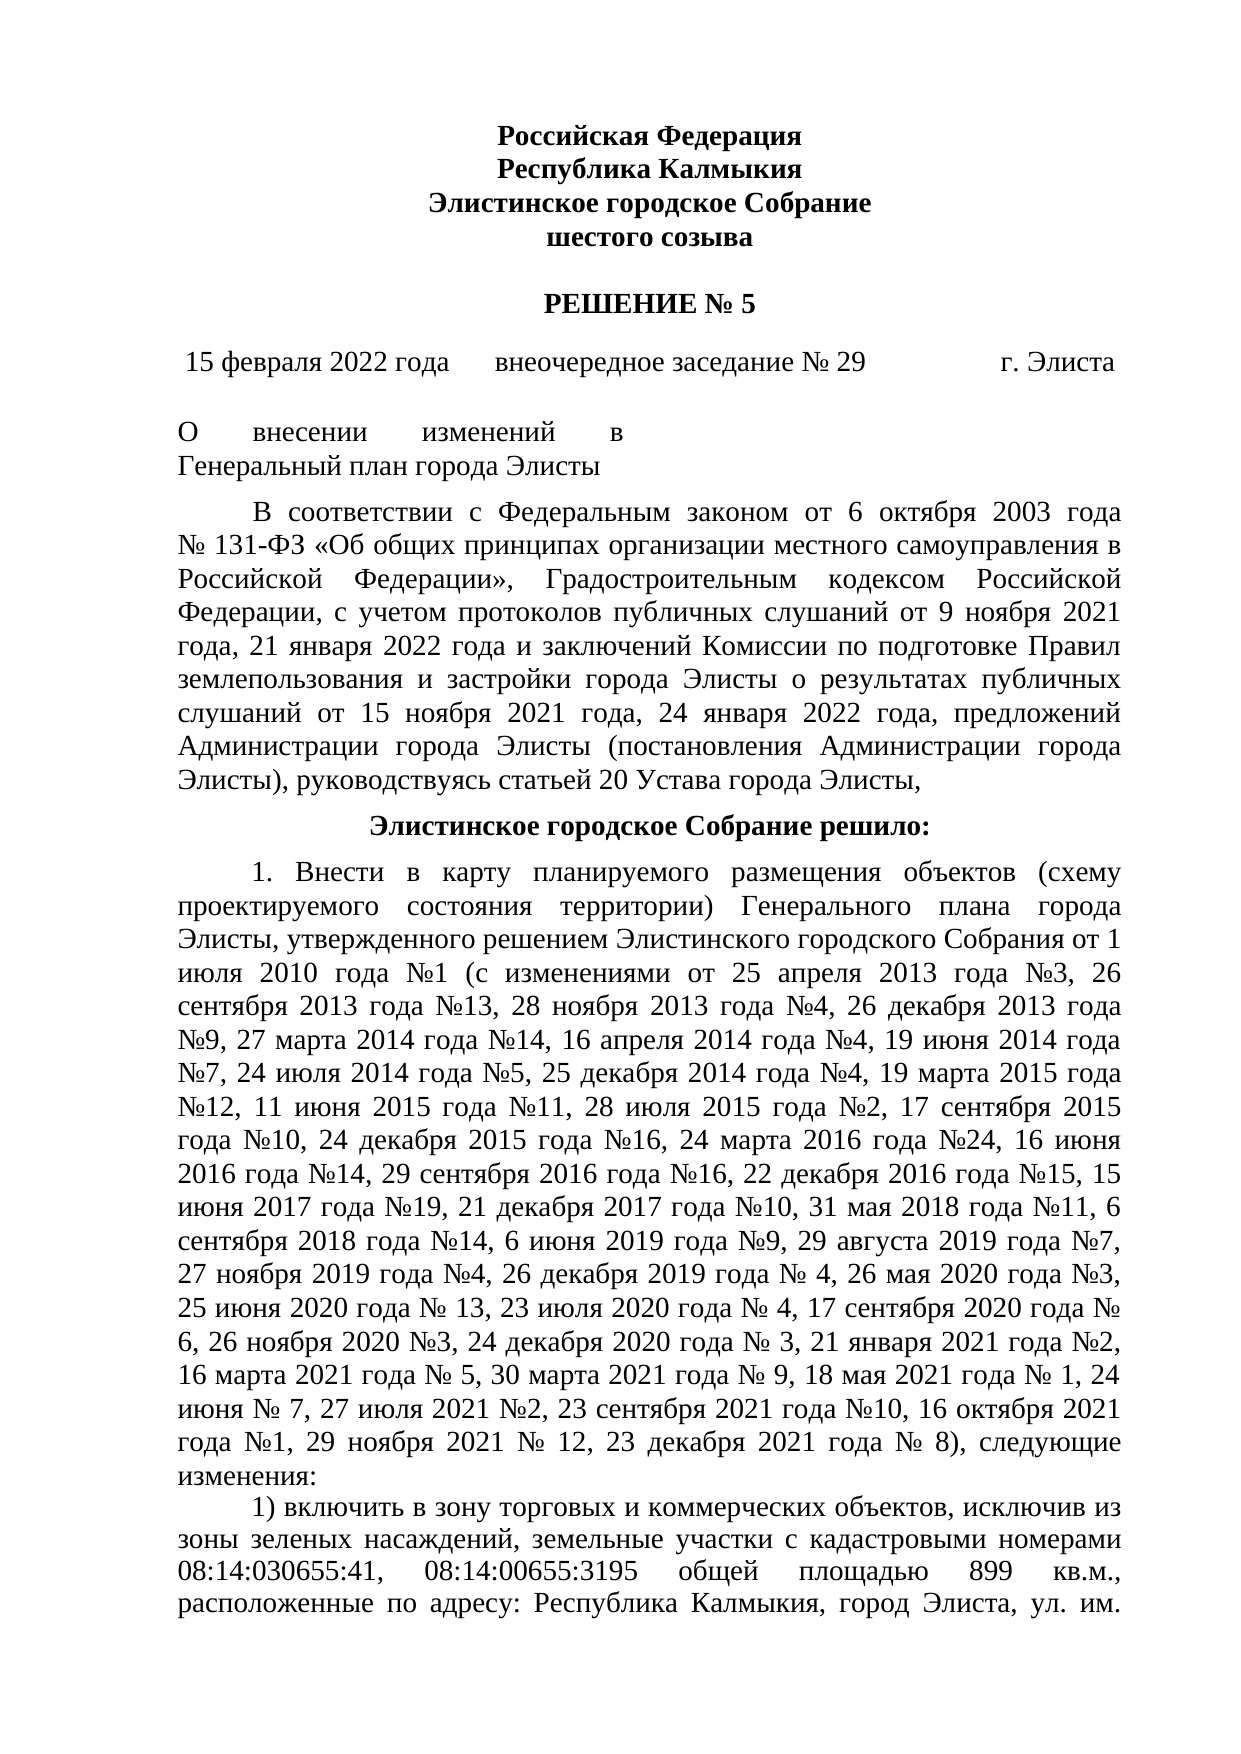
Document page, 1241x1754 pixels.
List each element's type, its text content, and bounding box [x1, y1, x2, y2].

table_header О внесении изменений в Генеральный план города Элисты [166, 414, 635, 481]
subtitle шестого созыва [177, 219, 1122, 252]
list Элистинское городское Собрание решило: [177, 808, 1122, 842]
table_header 15 февраля 2022 года [177, 344, 487, 381]
table_header внеочередное заседание № 29 [487, 344, 960, 381]
subtitle РЕШЕНИЕ № 5 [177, 286, 1122, 319]
subtitle Элистинское городское Собрание [177, 185, 1122, 219]
subtitle Республика Калмыкия [177, 152, 1122, 185]
table_header г. Элиста [960, 344, 1122, 381]
subtitle Российская Федерация [177, 118, 1122, 152]
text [177, 1491, 1122, 1619]
text В соответствии с Федеральным законом от 6 октября 2003 года № 131-ФЗ «Об общих принципах организации местного самоуправления в Российской Федерации», Градостроительным кодексом Российской Федерации, с учетом протоколов публичных слушаний от 9 ноября 2021 года, 21 января 2022 года и заключений Комиссии по подготовке Правил землепользования и застройки города Элисты о результатах публичных слушаний от 15 ноября 2021 года, 24 января 2022 года, предложений Администрации города Элисты (постановления Администрации города Элисты), руководствуясь статьей 20 Устава города Элисты, [177, 494, 1122, 796]
text 1. Внести в карту планируемого размещения объектов (схему проектируемого состояния территории) Генерального плана города Элисты, утвержденного решением Элистинского городского Собрания от 1 июля 2010 года №1 (с изменениями от 25 апреля 2013 года №3, 26 сентября 2013 года №13, 28 ноября 2013 года №4, 26 декабря 2013 года №9, 27 марта 2014 года №14, 16 апреля 2014 года №4, 19 июня 2014 года №7, 24 июля 2014 года №5, 25 декабря 2014 года №4, 19 марта 2015 года №12, 11 июня 2015 года №11, 28 июля 2015 года №2, 17 сентября 2015 года №10, 24 декабря 2015 года №16, 24 марта 2016 года №24, 16 июня 2016 года №14, 29 сентября 2016 года №16, 22 декабря 2016 года №15, 15 июня 2017 года №19, 21 декабря 2017 года №10, 31 мая 2018 года №11, 6 сентября 2018 года №14, 6 июня 2019 года №9, 29 августа 2019 года №7, 27 ноября 2019 года №4, 26 декабря 2019 года № 4, 26 мая 2020 года №3, 25 июня 2020 года № 13, 23 июля 2020 года № 4, 17 сентября 2020 года № 6, 26 ноября 2020 №3, 24 декабря 2020 года № 3, 21 января 2021 года №2, 16 марта 2021 года № 5, 30 марта 2021 года № 9, 18 мая 2021 года № 1, 24 июня № 7, 27 июля 2021 №2, 23 сентября 2021 года №10, 16 октября 2021 года №1, 29 ноября 2021 № 12, 23 декабря 2021 года № 8), следующие изменения: [177, 854, 1122, 1491]
